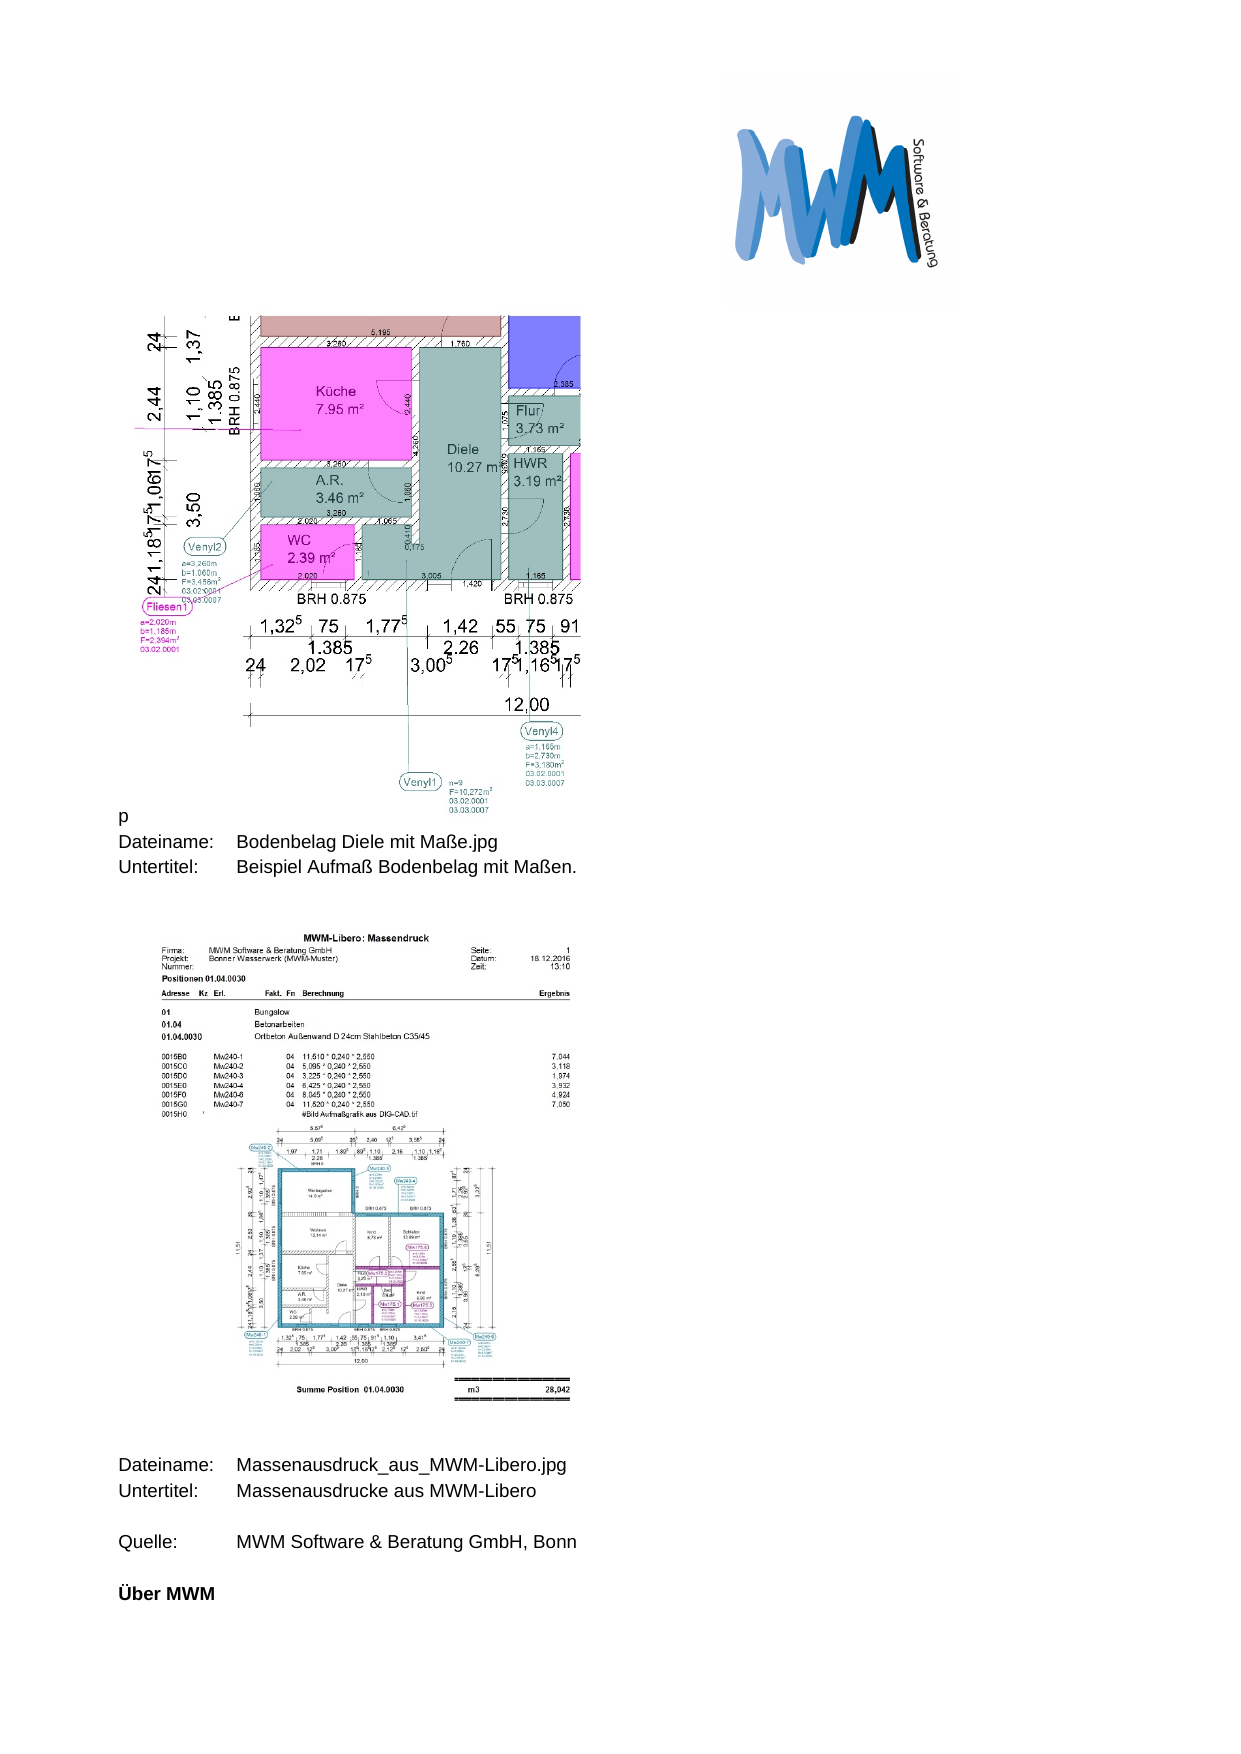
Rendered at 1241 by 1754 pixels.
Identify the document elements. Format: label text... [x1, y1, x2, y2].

picture [724, 73, 960, 309]
text Quelle: MWM Software & Beratung GmbH, Bonn [118, 1531, 945, 1553]
text Untertitel: Massenausdrucke aus MWM-Libero [118, 1480, 945, 1501]
text Dateiname: Bodenbelag Diele mit Maße.jpg [118, 830, 945, 852]
text Untertitel: Beispiel Aufmaß Bodenbelag mit Maßen. [118, 856, 945, 878]
text Dateiname: Massenausdruck_aus_MWM-Libero.jpg [118, 1454, 945, 1476]
text Über MWM [118, 1583, 945, 1604]
picture [118, 907, 589, 1425]
picture [128, 309, 587, 823]
